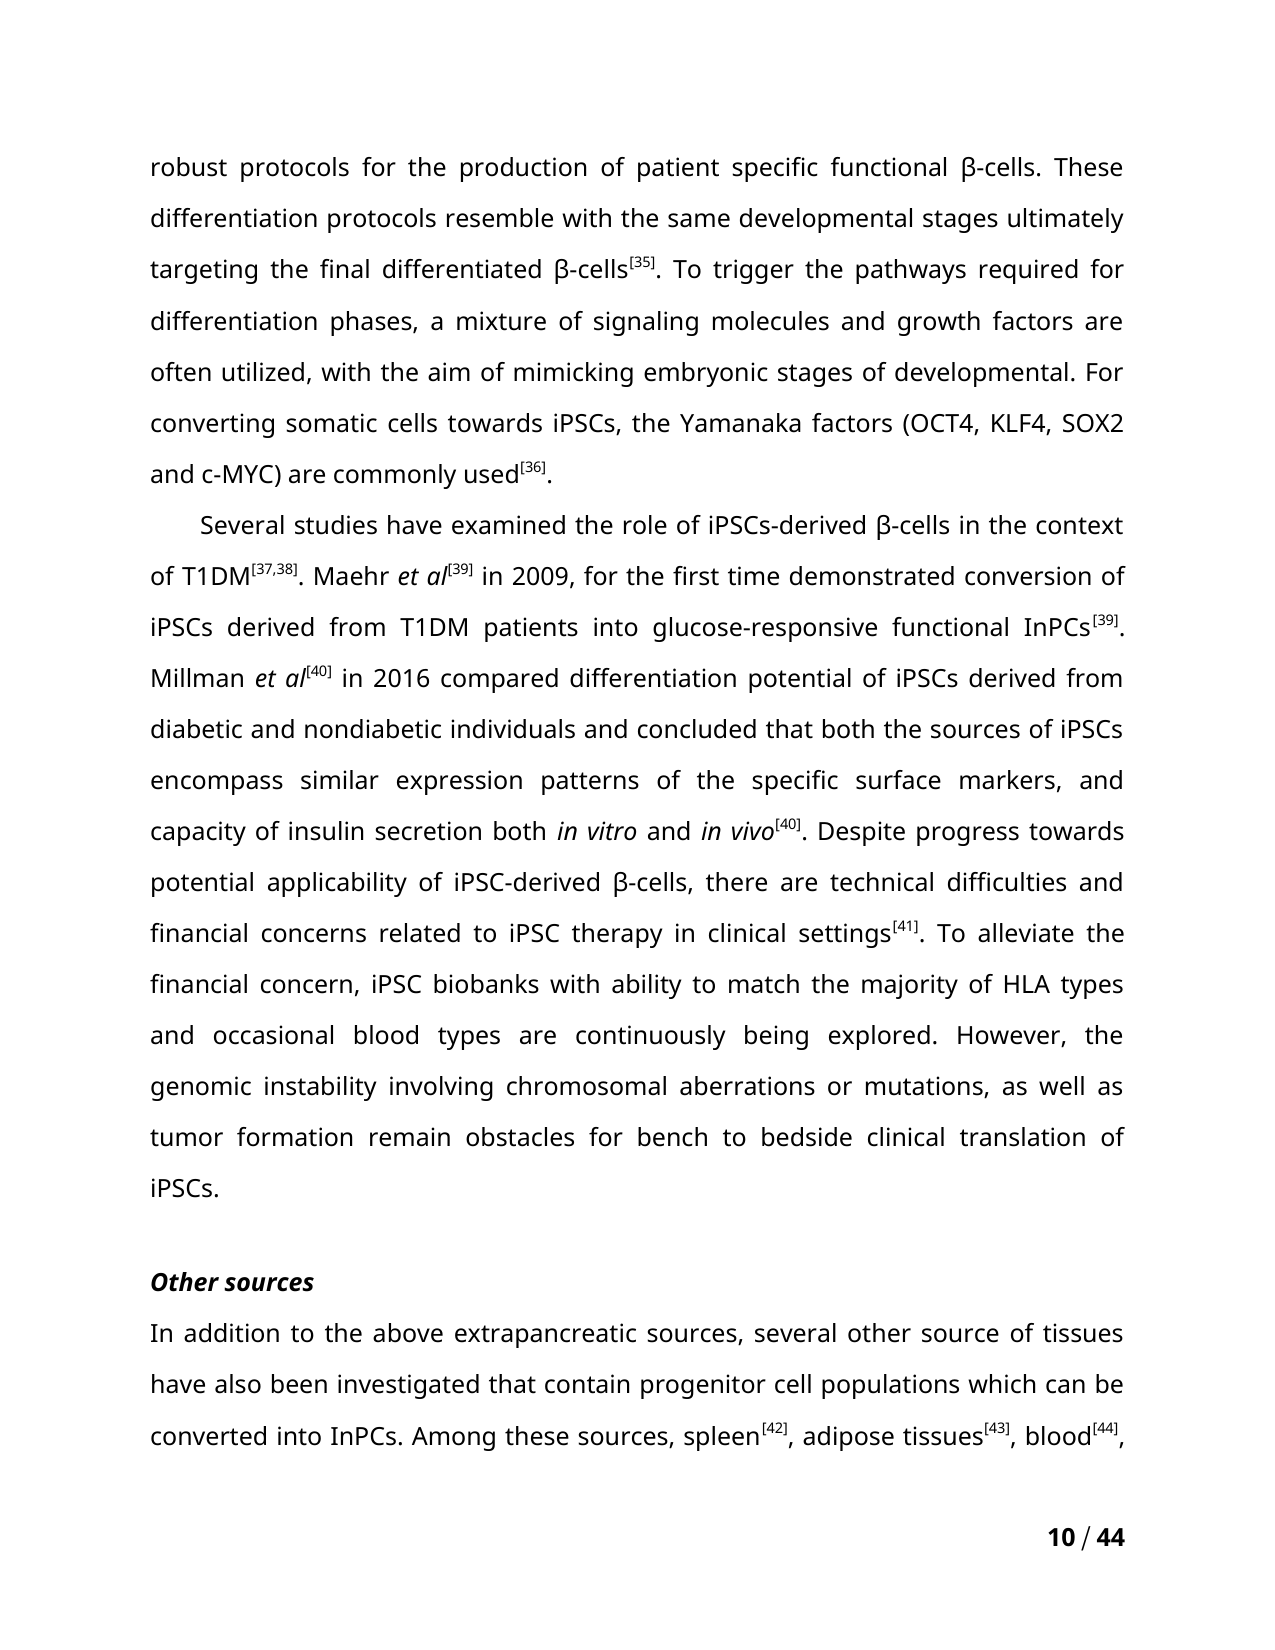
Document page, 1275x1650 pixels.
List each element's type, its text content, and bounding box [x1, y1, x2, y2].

text Other sources [150, 1265, 1125, 1299]
text Several studies have examined the role of iPSCs-derived β-cells in the context of T1DM[37,38]. Maehr et al[39] in 2009, for the first time demonstrated conversion of iPSCs derived from T1DM patients into glucose-responsive functional InPCs[39]. Millman et al[40] in 2016 compared differentiation potential of iPSCs derived from diabetic and nondiabetic individuals and concluded that both the sources of iPSCs encompass similar expression patterns of the specific surface markers, and capacity of insulin secretion both in vitro and in vivo[40]. Despite progress towards potential applicability of iPSC-derived β-cells, there are technical difficulties and financial concerns related to iPSC therapy in clinical settings[41]. To alleviate the financial concern, iPSC biobanks with ability to match the majority of HLA types and occasional blood types are continuously being explored. However, the genomic instability involving chromosomal aberrations or mutations, as well as tumor formation remain obstacles for bench to bedside clinical translation of iPSCs. [150, 507, 1125, 1205]
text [150, 1316, 1125, 1452]
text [150, 150, 1125, 490]
